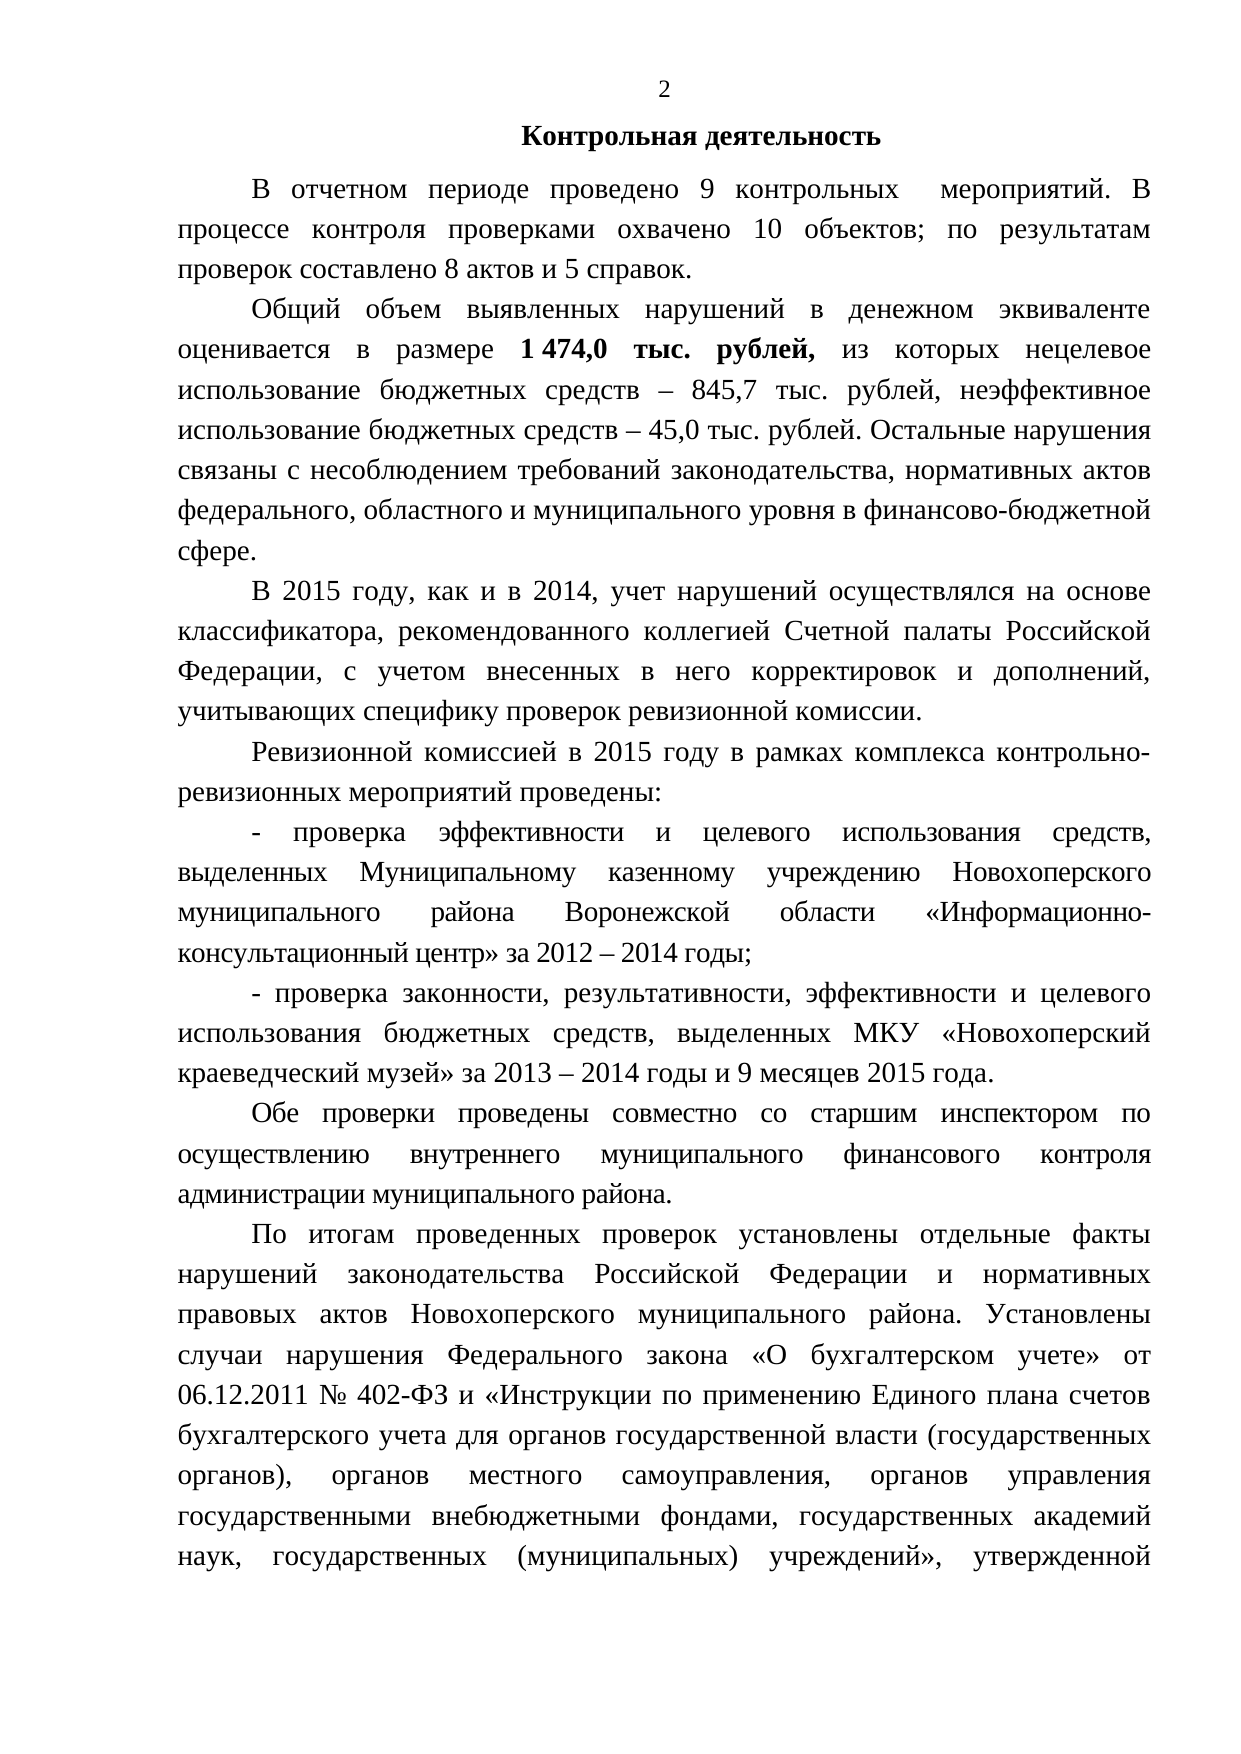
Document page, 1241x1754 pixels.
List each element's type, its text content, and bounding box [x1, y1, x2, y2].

text - проверка эффективности и целевого использования средств, выделенных Муниципальному казенному учреждению Новохоперского муниципального района Воронежской области «Информационно-консультационный центр» за 2012 – 2014 годы; [177, 814, 1152, 968]
text В 2015 году, как и в 2014, учет нарушений осуществлялся на основе классификатора, рекомендованного коллегией Счетной палаты Российской Федерации, с учетом внесенных в него корректировок и дополнений, учитывающих специфику проверок ревизионной комиссии. [177, 573, 1152, 727]
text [177, 1216, 1152, 1571]
text - проверка законности, результативности, эффективности и целевого использования бюджетных средств, выделенных МКУ «Новохоперский краеведческий музей» за 2013 – 2014 годы и 9 месяцев 2015 года. [177, 975, 1152, 1089]
text Контрольная деятельность [177, 118, 1152, 152]
text Обе проверки проведены совместно со старшим инспектором по осуществлению внутреннего муниципального финансового контроля администрации муниципального района. [177, 1096, 1152, 1209]
text Общий объем выявленных нарушений в денежном эквиваленте оценивается в размере 1 474,0 тыс. рублей, из которых нецелевое использование бюджетных средств – 845,7 тыс. рублей, неэффективное использование бюджетных средств – 45,0 тыс. рублей. Остальные нарушения связаны с несоблюдением требований законодательства, нормативных актов федерального, областного и муниципального уровня в финансово-бюджетной сфере. [177, 291, 1152, 566]
text В отчетном периоде проведено 9 контрольных мероприятий. В процессе контроля проверками охвачено 10 объектов; по результатам проверок составлено 8 актов и 5 справок. [177, 171, 1152, 285]
text Ревизионной комиссией в 2015 году в рамках комплекса контрольно-ревизионных мероприятий проведены: [177, 734, 1152, 807]
